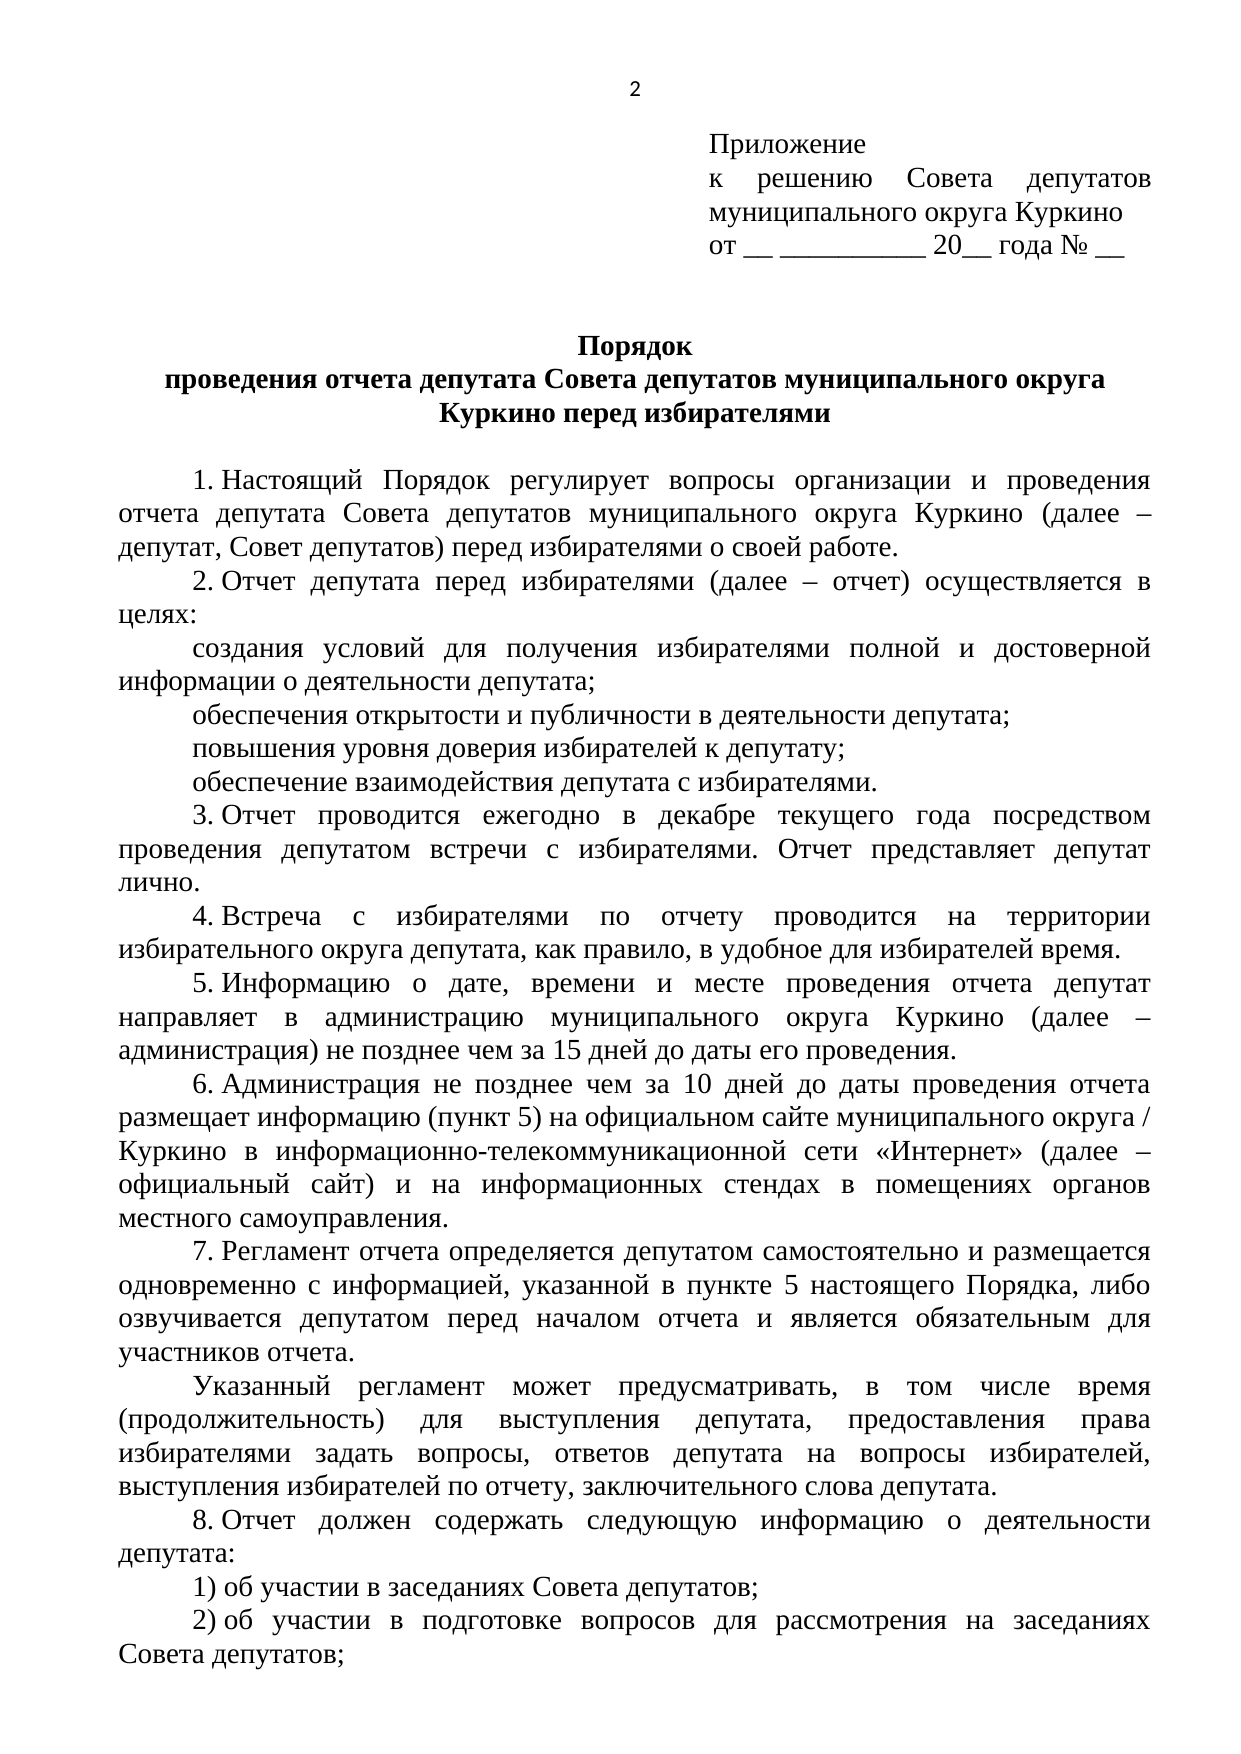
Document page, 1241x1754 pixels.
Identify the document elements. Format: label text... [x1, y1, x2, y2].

text проведения отчета депутата Совета депутатов муниципального округа Куркино перед избирателями [118, 361, 1152, 428]
text обеспечение взаимодействия депутата с избирателями. [118, 764, 1152, 797]
text 1. Настоящий Порядок регулирует вопросы организации и проведения отчета депутата Совета депутатов муниципального округа Куркино (далее – депутат, Совет депутатов) перед избирателями о своей работе. [118, 462, 1152, 563]
text 6. Администрация не позднее чем за 10 дней до даты проведения отчета размещает информацию (пункт 5) на официальном сайте муниципального округа / Куркино в информационно-телекоммуникационной сети «Интернет» (далее – официальный сайт) и на информационных стендах в помещениях органов местного самоуправления. [118, 1066, 1152, 1233]
text от __ __________ 20__ года № __ [709, 227, 1152, 261]
text 1) об участии в заседаниях Совета депутатов; [118, 1569, 1152, 1602]
text 3. Отчет проводится ежегодно в декабре текущего года посредством проведения депутатом встречи с избирателями. Отчет представляет депутат лично. [118, 797, 1152, 898]
text к решению Совета депутатов муниципального округа Куркино [709, 160, 1152, 227]
text 8. Отчет должен содержать следующую информацию о деятельности депутата: [118, 1502, 1152, 1569]
text 5. Информацию о дате, времени и месте проведения отчета депутат направляет в администрацию муниципального округа Куркино (далее – администрация) не позднее чем за 15 дней до даты его проведения. [118, 965, 1152, 1066]
text создания условий для получения избирателями полной и достоверной информации о деятельности депутата; [118, 630, 1152, 697]
text повышения уровня доверия избирателей к депутату; [118, 730, 1152, 764]
text 2. Отчет депутата перед избирателями (далее – отчет) осуществляется в целях: [118, 563, 1152, 630]
text Указанный регламент может предусматривать, в том числе время (продолжительность) для выступления депутата, предоставления права избирателями задать вопросы, ответов депутата на вопросы избирателей, выступления избирателей по отчету, заключительного слова депутата. [118, 1368, 1152, 1502]
text Приложение [709, 127, 1152, 160]
text 7. Регламент отчета определяется депутатом самостоятельно и размещается одновременно с информацией, указанной в пункте 5 настоящего Порядка, либо озвучивается депутатом перед началом отчета и является обязательным для участников отчета. [118, 1233, 1152, 1368]
text обеспечения открытости и публичности в деятельности депутата; [118, 697, 1152, 730]
text Порядок [118, 328, 1152, 361]
text 4. Встреча с избирателями по отчету проводится на территории избирательного округа депутата, как правило, в удобное для избирателей время. [118, 898, 1152, 965]
text 2) об участии в подготовке вопросов для рассмотрения на заседаниях Совета депутатов; [118, 1602, 1152, 1669]
